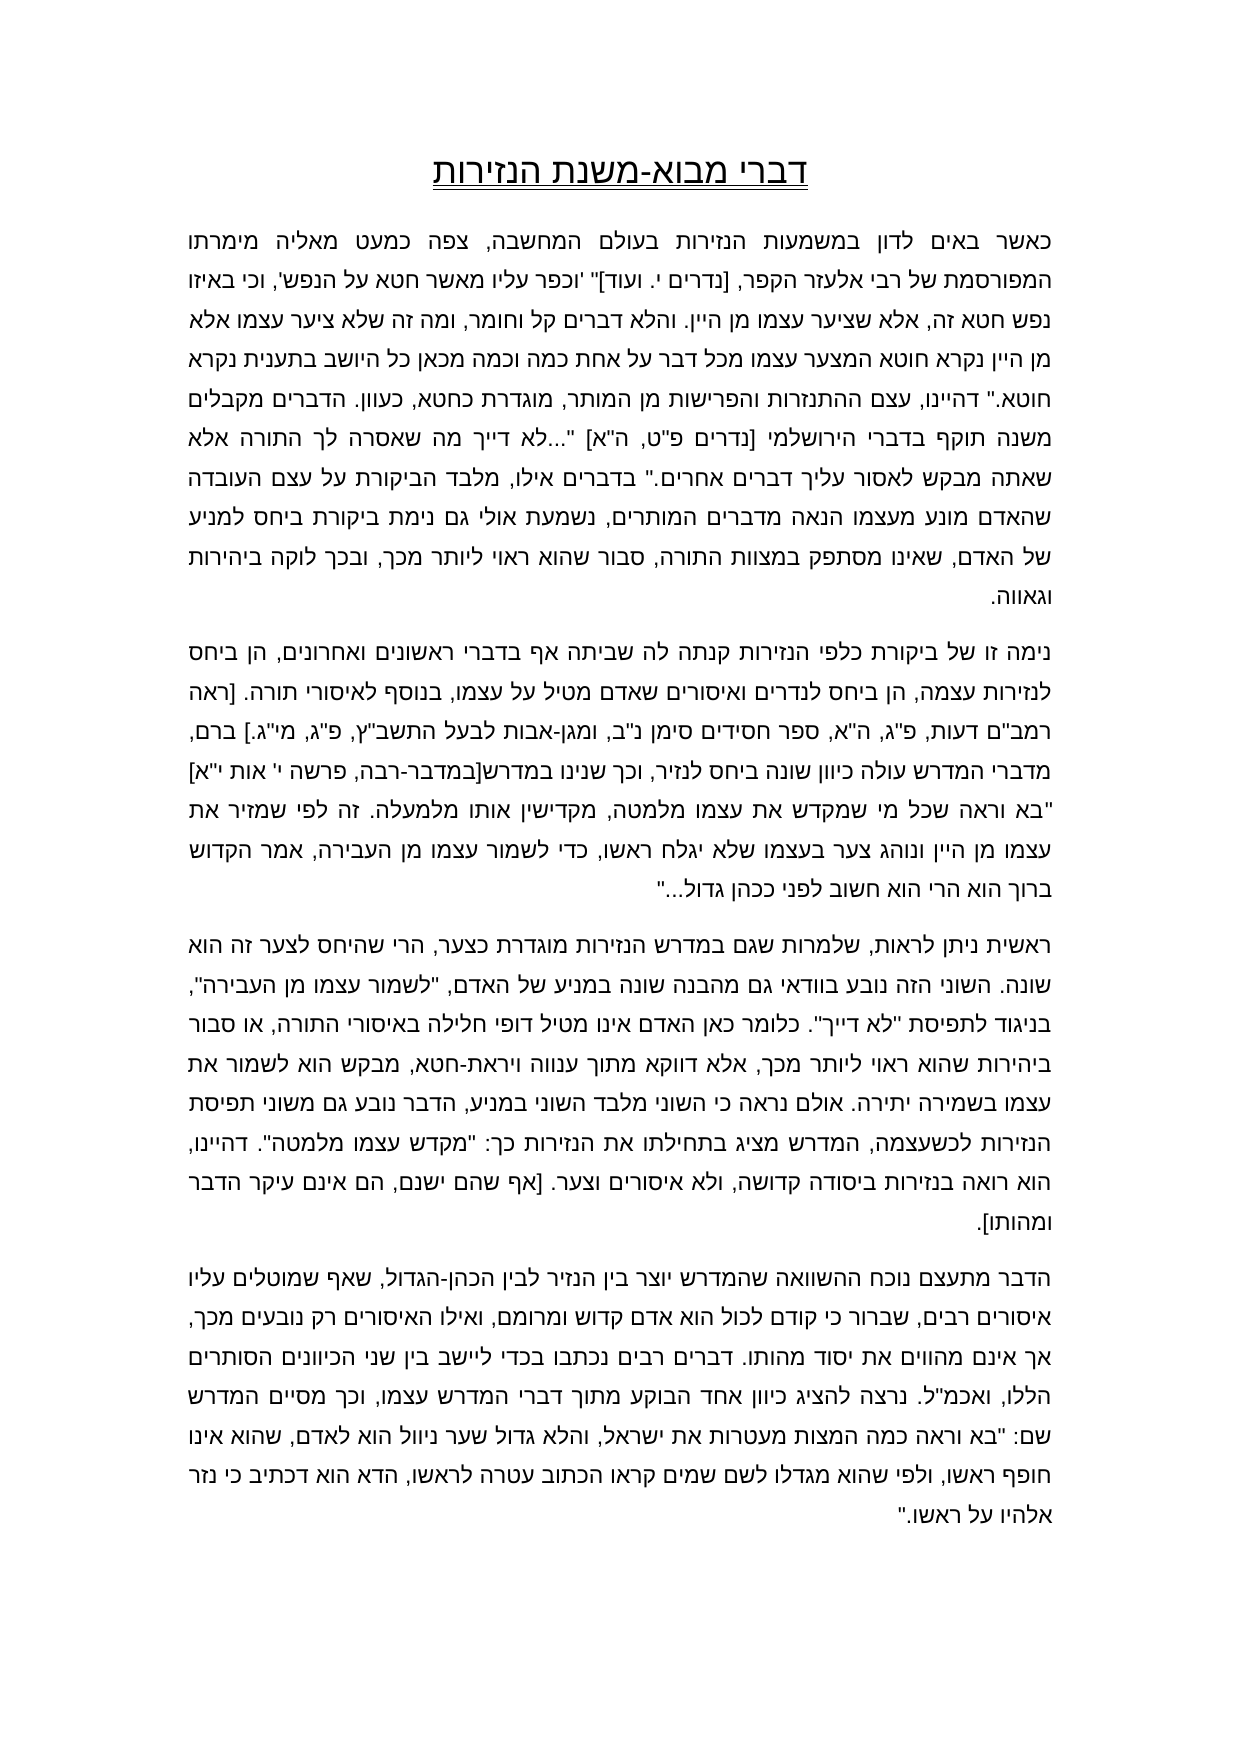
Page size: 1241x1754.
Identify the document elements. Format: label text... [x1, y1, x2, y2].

text כאשר באים לדון במשמעות הנזירות בעולם המחשבה, צפה כמעט מאליה מימרתו המפורסמת של רבי אלעזר הקפר, [נדרים י. ועוד]" 'וכפר עליו מאשר חטא על הנפש', וכי באיזו נפש חטא זה, אלא שציער עצמו מן היין. והלא דברים קל וחומר, ומה זה שלא ציער עצמו אלא מן היין נקרא חוטא המצער עצמו מכל דבר על אחת כמה וכמה מכאן כל היושב בתענית נקרא חוטא." דהיינו, עצם ההתנזרות והפרישות מן המותר, מוגדרת כחטא, כעוון. הדברים מקבלים משנה תוקף בדברי הירושלמי [נדרים פ"ט, ה"א] "...לא דייך מה שאסרה לך התורה אלא שאתה מבקש לאסור עליך דברים אחרים." בדברים אילו, מלבד הביקורת על עצם העובדה שהאדם מונע מעצמו הנאה מדברים המותרים, נשמעת אולי גם נימת ביקורת ביחס למניע של האדם, שאינו מסתפק במצוות התורה, סבור שהוא ראוי ליותר מכך, ובכך לוקה ביהירות וגאווה. [187, 228, 1053, 609]
text דברי מבוא-משנת הנזירות [187, 150, 1053, 191]
text הדבר מתעצם נוכח ההשוואה שהמדרש יוצר בין הנזיר לבין הכהן-הגדול, שאף שמוטלים עליו איסורים רבים, שברור כי קודם לכול הוא אדם קדוש ומרומם, ואילו האיסורים רק נובעים מכך, אך אינם מהווים את יסוד מהותו. דברים רבים נכתבו בכדי ליישב בין שני הכיוונים הסותרים הללו, ואכמ"ל. נרצה להציג כיוון אחד הבוקע מתוך דברי המדרש עצמו, וכך מסיים המדרש שם: "בא וראה כמה המצות מעטרות את ישראל, והלא גדול שער ניוול הוא לאדם, שהוא אינו חופף ראשו, ולפי שהוא מגדלו לשם שמים קראו הכתוב עטרה לראשו, הדא הוא דכתיב כי נזר אלהיו על ראשו." [187, 1265, 1053, 1528]
text ראשית ניתן לראות, שלמרות שגם במדרש הנזירות מוגדרת כצער, הרי שהיחס לצער זה הוא שונה. השוני הזה נובע בוודאי גם מהבנה שונה במניע של האדם, "לשמור עצמו מן העבירה", בניגוד לתפיסת ''לא דייך''. כלומר כאן האדם אינו מטיל דופי חלילה באיסורי התורה, או סבור ביהירות שהוא ראוי ליותר מכך, אלא דווקא מתוך ענווה ויראת-חטא, מבקש הוא לשמור את עצמו בשמירה יתירה. אולם נראה כי השוני מלבד השוני במניע, הדבר נובע גם משוני תפיסת הנזירות לכשעצמה, המדרש מציג בתחילתו את הנזירות כך: "מקדש עצמו מלמטה". דהיינו, הוא רואה בנזירות ביסודה קדושה, ולא איסורים וצער. [אף שהם ישנם, הם אינם עיקר הדבר ומהותו]. [187, 932, 1053, 1235]
text נימה זו של ביקורת כלפי הנזירות קנתה לה שביתה אף בדברי ראשונים ואחרונים, הן ביחס לנזירות עצמה, הן ביחס לנדרים ואיסורים שאדם מטיל על עצמו, בנוסף לאיסורי תורה. [ראה רמב"ם דעות, פ"ג, ה"א, ספר חסידים סימן נ"ב, ומגן-אבות לבעל התשב"ץ, פ"ג, מי"ג.] ברם, מדברי המדרש עולה כיוון שונה ביחס לנזיר, וכך שנינו במדרש[במדבר-רבה, פרשה י' אות י"א] "בא וראה שכל מי שמקדש את עצמו מלמטה, מקדישין אותו מלמעלה. זה לפי שמזיר את עצמו מן היין ונוהג צער בעצמו שלא יגלח ראשו, כדי לשמור עצמו מן העבירה, אמר הקדוש ברוך הוא הרי הוא חשוב לפני ככהן גדול..." [187, 639, 1053, 902]
